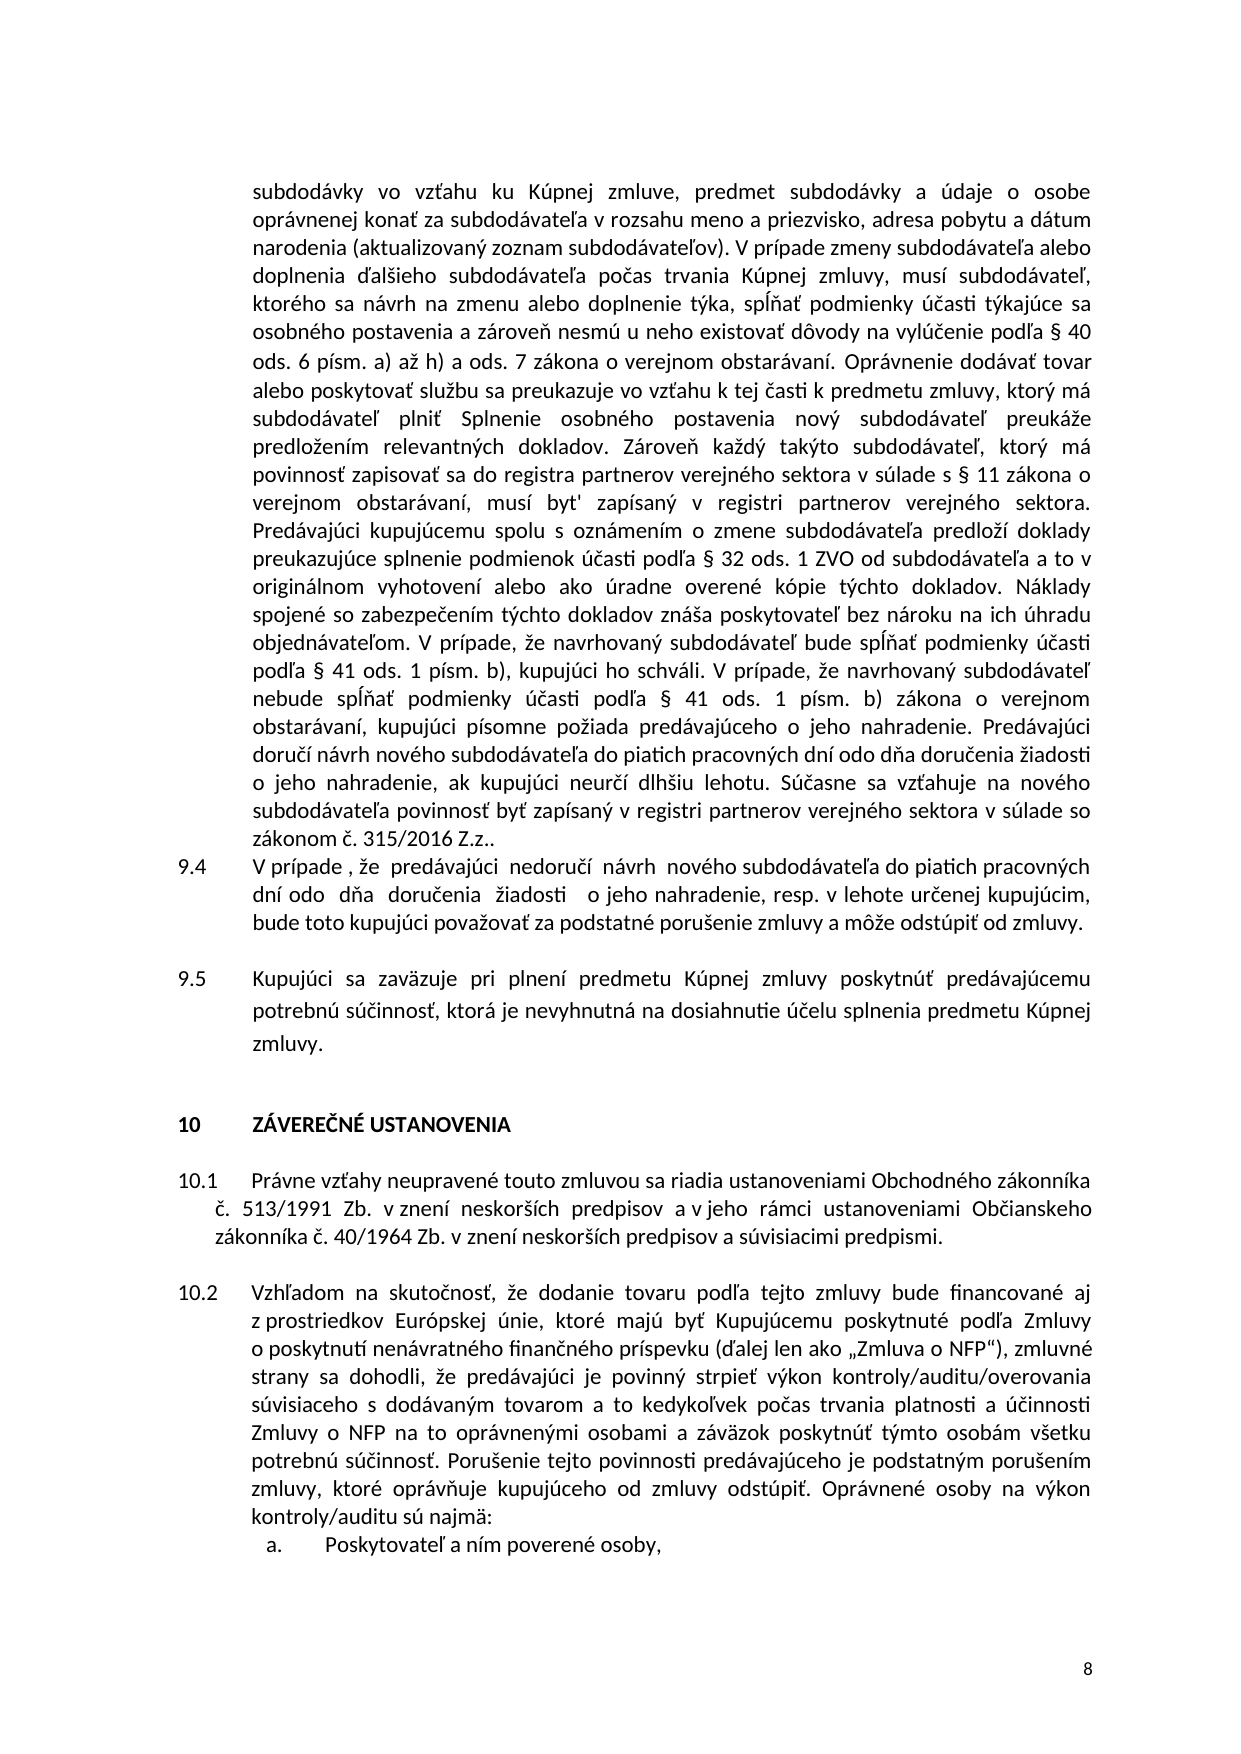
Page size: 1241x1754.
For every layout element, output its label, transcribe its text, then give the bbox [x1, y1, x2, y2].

list Právne vzťahy neupravené touto zmluvou sa riadia ustanoveniami Obchodného zákonníka č. 513/1991 Zb. v znení neskorších predpisov a v jeho rámci ustanoveniami Občianskeho zákonníka č. 40/1964 Zb. v znení neskorších predpisov a súvisiacimi predpismi. [177, 1166, 1092, 1250]
list Kupujúci sa zaväzuje pri plnení predmetu Kúpnej zmluvy poskytnúť predávajúcemu potrebnú súčinnosť, ktorá je nevyhnutná na dosiahnutie účelu splnenia predmetu Kúpnej zmluvy. [177, 964, 1092, 1057]
text a. Poskytovateľ a ním poverené osoby, [266, 1530, 1092, 1558]
list ZÁVEREČNÉ USTANOVENIA [177, 1110, 1092, 1138]
list V prípade , že predávajúci nedoručí návrh nového subdodávateľa do piatich pracovných dní odo dňa doručenia žiadosti o jeho nahradenie, resp. v lehote určenej kupujúcim, bude toto kupujúci považovať za podstatné porušenie zmluvy a môže odstúpiť od zmluvy. [177, 852, 1092, 936]
list Vzhľadom na skutočnosť, že dodanie tovaru podľa tejto zmluvy bude financované aj z prostriedkov Európskej únie, ktoré majú byť Kupujúcemu poskytnuté podľa Zmluvy o poskytnutí nenávratného finančného príspevku (ďalej len ako „Zmluva o NFP“), zmluvné strany sa dohodli, že predávajúci je povinný strpieť výkon kontroly/auditu/overovania súvisiaceho s dodávaným tovarom a to kedykoľvek počas trvania platnosti a účinnosti Zmluvy o NFP na to oprávnenými osobami a záväzok poskytnúť týmto osobám všetku potrebnú súčinnosť. Porušenie tejto povinnosti predávajúceho je podstatným porušením zmluvy, ktoré oprávňuje kupujúceho od zmluvy odstúpiť. Oprávnené osoby na výkon kontroly/auditu sú najmä: [177, 1278, 1092, 1530]
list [177, 177, 1092, 852]
